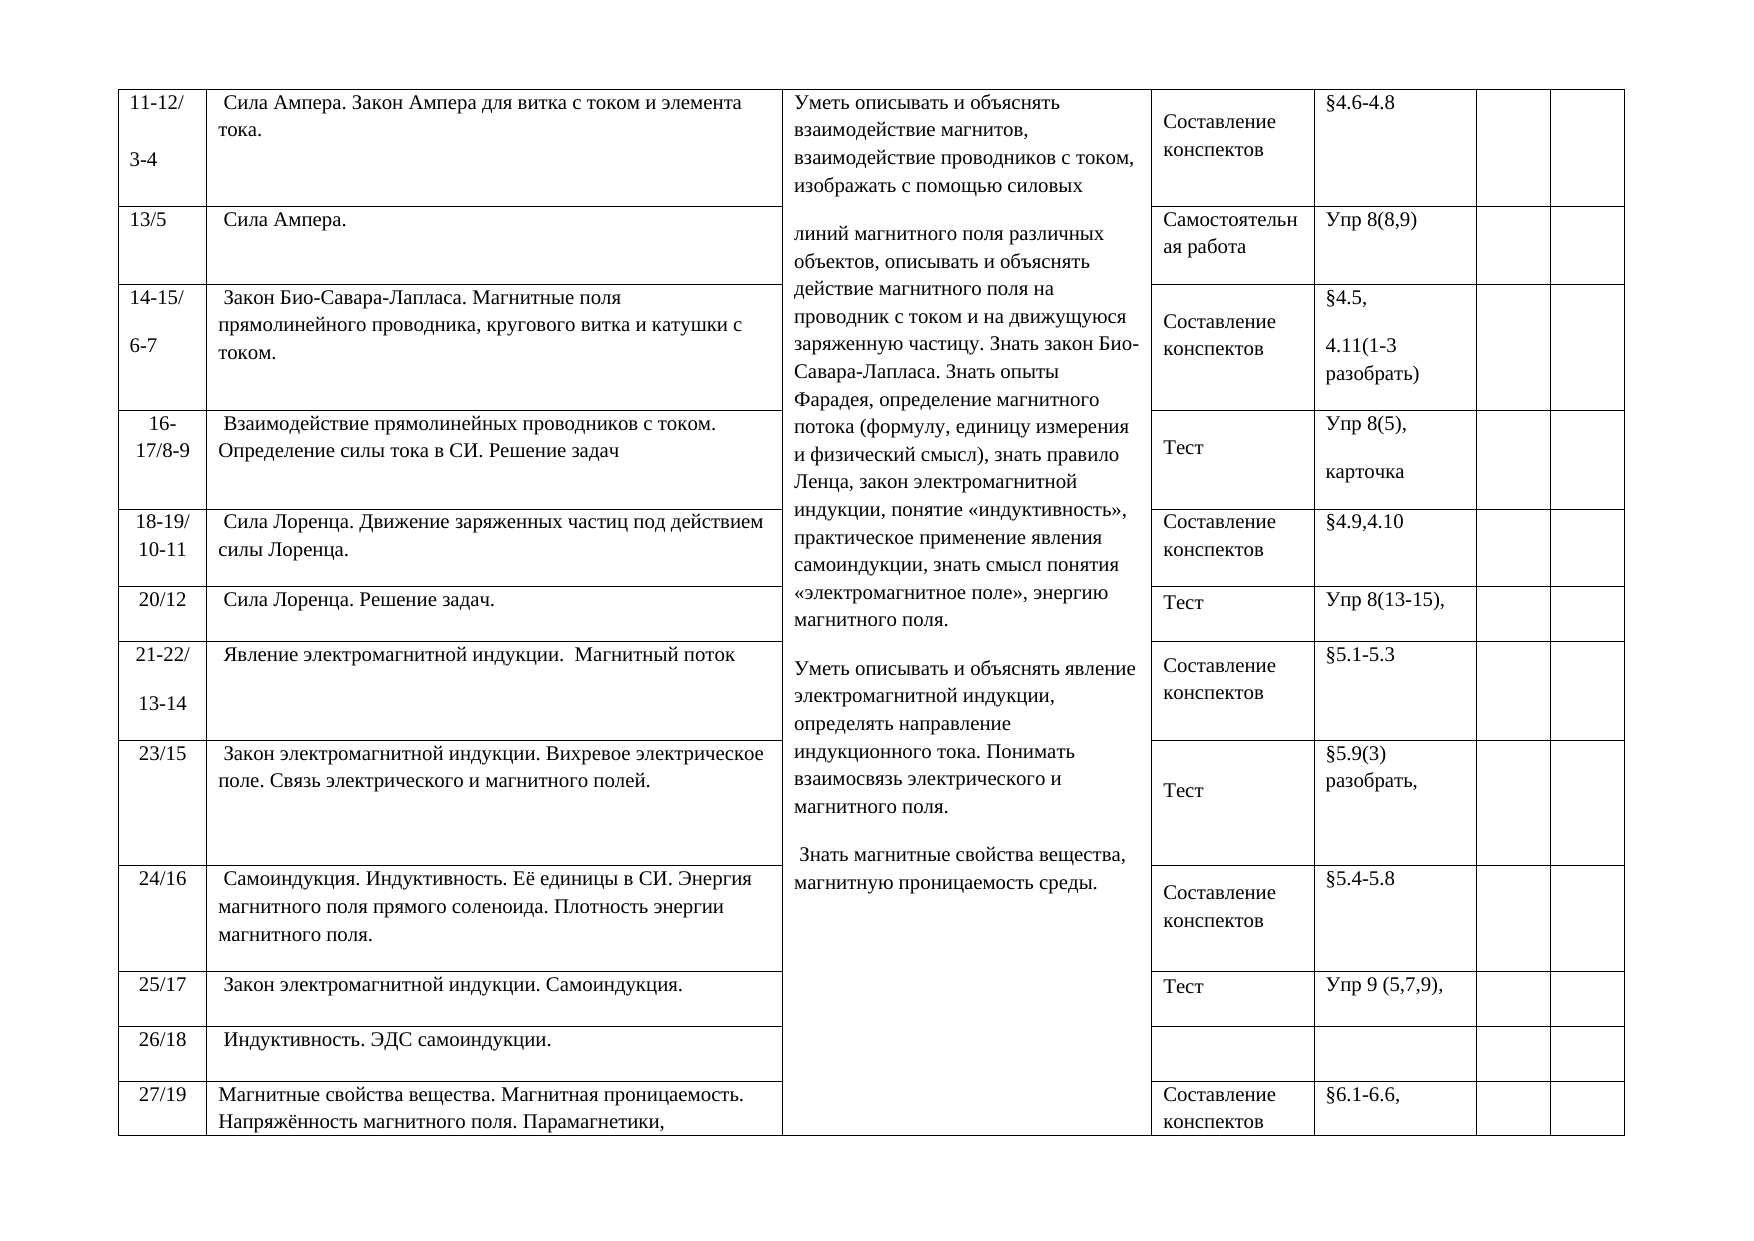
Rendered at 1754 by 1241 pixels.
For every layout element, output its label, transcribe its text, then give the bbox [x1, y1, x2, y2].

table_cell Упр 8(5), карточка [1315, 411, 1476, 508]
table_cell [1551, 642, 1624, 740]
table_cell [1152, 1027, 1314, 1081]
table_cell 20/12 [119, 587, 206, 641]
table_cell Индуктивность. ЭДС самоиндукции. [207, 1027, 782, 1081]
table_cell [1477, 90, 1550, 206]
table_cell Упр 8(13-15), [1315, 587, 1476, 641]
table_cell [1551, 207, 1624, 283]
table_cell 21-22/ 13-14 [119, 642, 206, 740]
table_cell 16-17/8-9 [119, 411, 206, 508]
table_cell [1315, 1027, 1476, 1081]
table_cell Сила Лоренца. Движение заряженных частиц под действием силы Лоренца. [207, 510, 782, 586]
table_cell Сила Ампера. [207, 207, 782, 283]
table_cell [1551, 1082, 1624, 1135]
table_cell §4.5, 4.11(1-3 разобрать) [1315, 285, 1476, 410]
table_cell Закон электромагнитной индукции. Вихревое электрическое поле. Связь электрического и магнитного полей. [207, 741, 782, 865]
table_cell 23/15 [119, 741, 206, 865]
table_cell Составление конспектов [1152, 866, 1314, 971]
table_cell [1477, 207, 1550, 283]
table_cell [1477, 741, 1550, 865]
table_cell Сила Лоренца. Решение задач. [207, 587, 782, 641]
table_cell [1551, 587, 1624, 641]
table_cell Составление конспектов [1152, 285, 1314, 410]
table_cell Тест [1152, 972, 1314, 1026]
table_cell Взаимодействие прямолинейных проводников с током. Определение силы тока в СИ. Решение задач [207, 411, 782, 508]
table_cell 14-15/ 6-7 [119, 285, 206, 410]
table_cell [1551, 741, 1624, 865]
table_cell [207, 1082, 782, 1135]
table_cell [1551, 1027, 1624, 1081]
table_cell 27/19 [119, 1082, 206, 1135]
table_cell 18-19/ 10-11 [119, 510, 206, 586]
table_cell [1551, 90, 1624, 206]
table_cell Тест [1152, 741, 1314, 865]
table_cell [1477, 411, 1550, 508]
table_cell Явление электромагнитной индукции. Магнитный поток [207, 642, 782, 740]
table_cell §4.9,4.10 [1315, 510, 1476, 586]
table_cell Самоиндукция. Индуктивность. Её единицы в СИ. Энергия магнитного поля прямого соленоида. Плотность энергии магнитного поля. [207, 866, 782, 971]
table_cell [1152, 1082, 1314, 1135]
table_cell 24/16 [119, 866, 206, 971]
table_cell 11-12/ 3-4 [119, 90, 206, 206]
table_cell Составление конспектов [1152, 510, 1314, 586]
table_cell §6.1-6.6, [1315, 1082, 1476, 1135]
table_cell [1477, 866, 1550, 971]
table_cell [1477, 510, 1550, 586]
table_cell [1477, 1027, 1550, 1081]
table_cell §4.6-4.8 [1315, 90, 1476, 206]
table_cell Закон электромагнитной индукции. Самоиндукция. [207, 972, 782, 1026]
table_cell Составление конспектов [1152, 90, 1314, 206]
table_cell [1477, 285, 1550, 410]
table_cell Закон Био-Савара-Лапласа. Магнитные поля прямолинейного проводника, кругового витка и катушки с током. [207, 285, 782, 410]
table_cell Самостоятельная работа [1152, 207, 1314, 283]
table_cell [1551, 285, 1624, 410]
table_cell Сила Ампера. Закон Ампера для витка с током и элемента тока. [207, 90, 782, 206]
table_cell [1477, 1082, 1550, 1135]
table_cell Составление конспектов [1152, 642, 1314, 740]
table_cell 13/5 [119, 207, 206, 283]
table_cell §5.1-5.3 [1315, 642, 1476, 740]
table_cell Упр 9 (5,7,9), [1315, 972, 1476, 1026]
table_cell §5.9(3) разобрать, [1315, 741, 1476, 865]
table_cell [1551, 510, 1624, 586]
table_cell [1551, 972, 1624, 1026]
table_cell [1477, 642, 1550, 740]
table_cell Тест [1152, 587, 1314, 641]
table_cell Тест [1152, 411, 1314, 508]
table_cell [1477, 587, 1550, 641]
table_cell §5.4-5.8 [1315, 866, 1476, 971]
table_cell [1477, 972, 1550, 1026]
table_cell [1551, 866, 1624, 971]
table_cell [1551, 411, 1624, 508]
table_cell 26/18 [119, 1027, 206, 1081]
table_cell 25/17 [119, 972, 206, 1026]
table_cell Упр 8(8,9) [1315, 207, 1476, 283]
